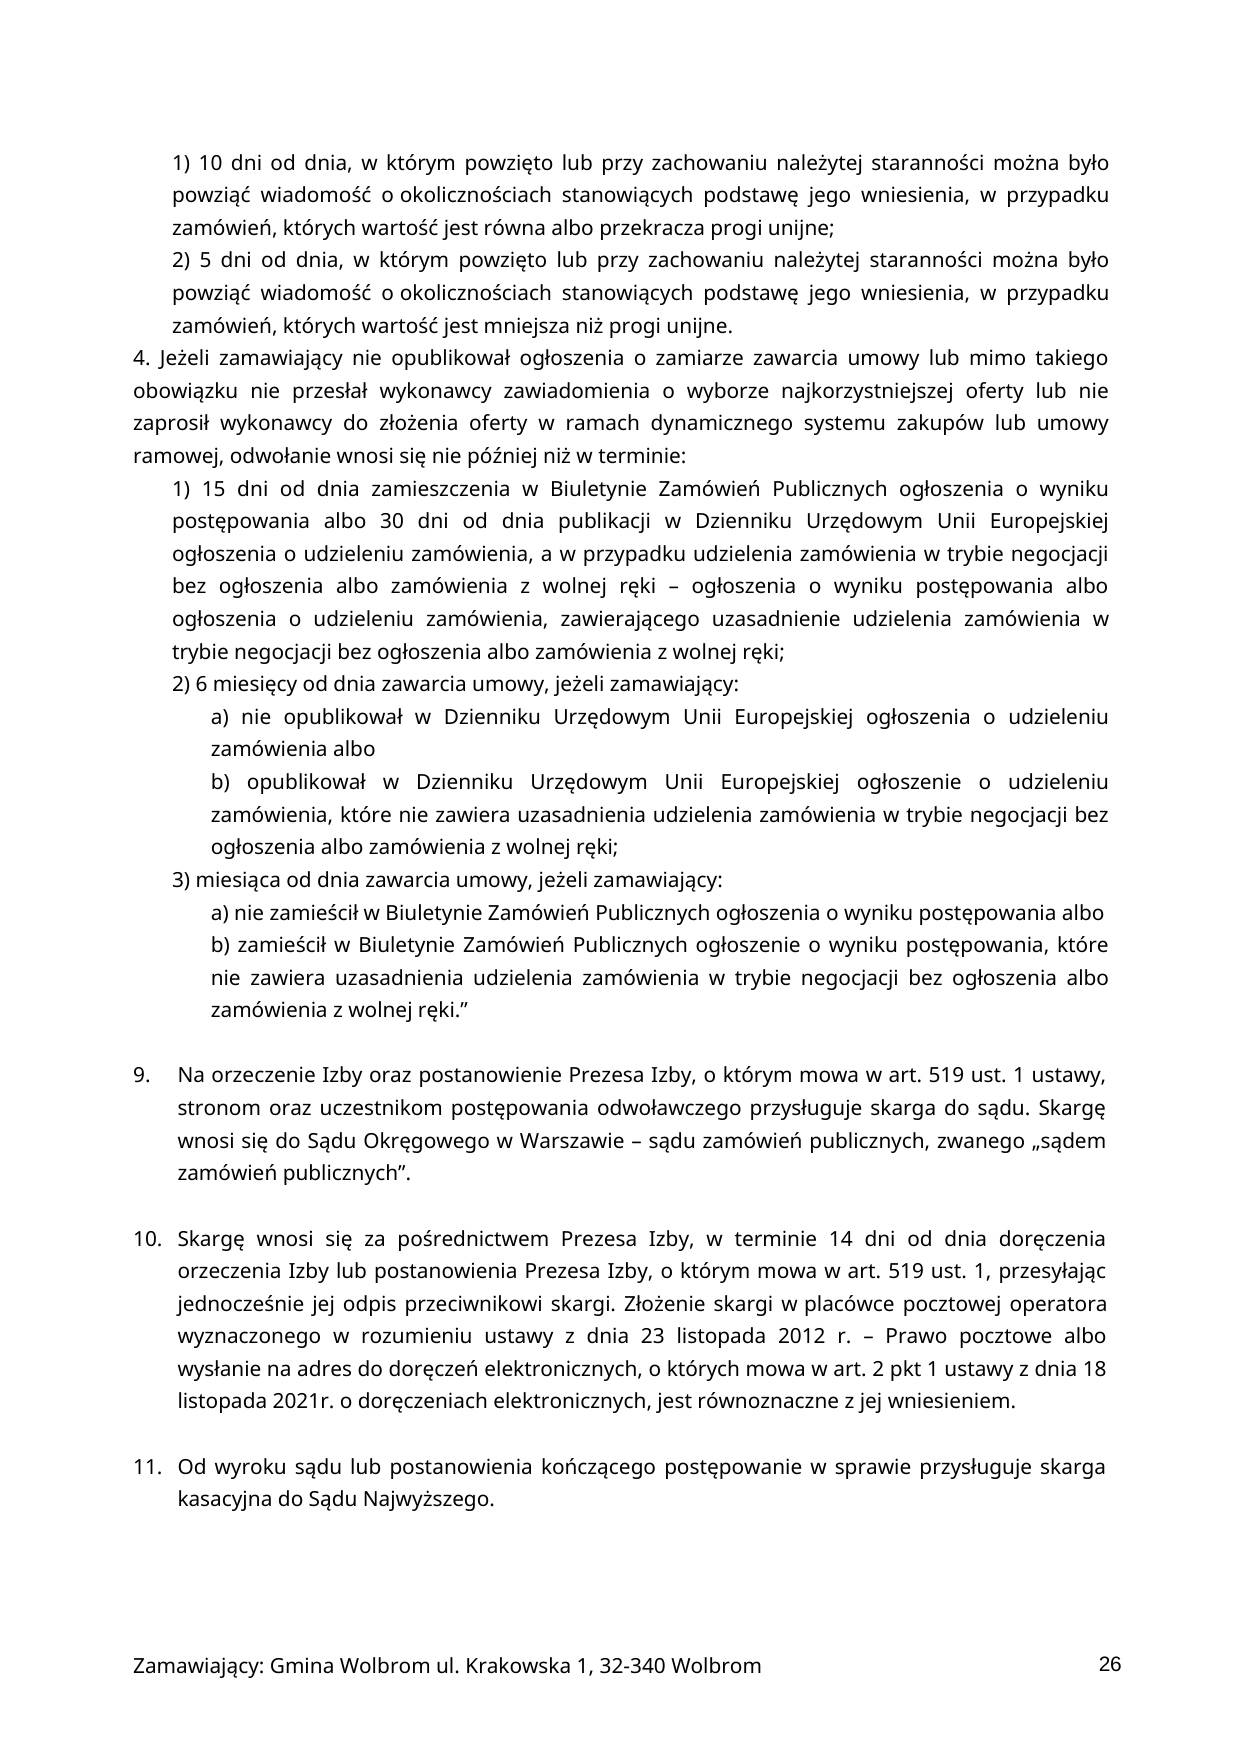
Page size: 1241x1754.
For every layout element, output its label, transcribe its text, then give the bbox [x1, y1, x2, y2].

text b) zamieścił w Biuletynie Zamówień Publicznych ogłoszenie o wyniku postępowania, które nie zawiera uzasadnienia udzielenia zamówienia w trybie negocjacji bez ogłoszenia albo zamówienia z wolnej ręki.” [211, 930, 1110, 1024]
text a) nie zamieścił w Biuletynie Zamówień Publicznych ogłoszenia o wyniku postępowania albo [211, 898, 1110, 926]
list Skargę wnosi się za pośrednictwem Prezesa Izby, w terminie 14 dni od dnia doręczenia orzeczenia Izby lub postanowienia Prezesa Izby, o którym mowa w art. 519 ust. 1, przesyłając jednocześnie jej odpis przeciwnikowi skargi. Złożenie skargi w placówce pocztowej operatora wyznaczonego w rozumieniu ustawy z dnia 23 listopada 2012 r. – Prawo pocztowe albo wysłanie na adres do doręczeń elektronicznych, o których mowa w art. 2 pkt 1 ustawy z dnia 18 listopada 2021r. o doręczeniach elektronicznych, jest równoznaczne z jej wniesieniem. [133, 1224, 1107, 1415]
list Od wyroku sądu lub postanowienia kończącego postępowanie w sprawie przysługuje skarga kasacyjna do Sądu Najwyższego. [133, 1452, 1107, 1513]
text a) nie opublikował w Dzienniku Urzędowym Unii Europejskiej ogłoszenia o udzieleniu zamówienia albo [211, 702, 1110, 763]
text 4. Jeżeli zamawiający nie opublikował ogłoszenia o zamiarze zawarcia umowy lub mimo takiego obowiązku nie przesłał wykonawcy zawiadomienia o wyborze najkorzystniejszej oferty lub nie zaprosił wykonawcy do złożenia oferty w ramach dynamicznego systemu zakupów lub umowy ramowej, odwołanie wnosi się nie później niż w terminie: [133, 343, 1110, 469]
text 2) 6 miesięcy od dnia zawarcia umowy, jeżeli zamawiający: [172, 669, 1110, 698]
text 1) 10 dni od dnia, w którym powzięto lub przy zachowaniu należytej staranności można było powziąć wiadomość o okolicznościach stanowiących podstawę jego wniesienia, w przypadku zamówień, których wartość jest równa albo przekracza progi unijne; [172, 148, 1110, 241]
text b) opublikował w Dzienniku Urzędowym Unii Europejskiej ogłoszenie o udzieleniu zamówienia, które nie zawiera uzasadnienia udzielenia zamówienia w trybie negocjacji bez ogłoszenia albo zamówienia z wolnej ręki; [211, 767, 1110, 861]
text 3) miesiąca od dnia zawarcia umowy, jeżeli zamawiający: [172, 865, 1110, 893]
text 2) 5 dni od dnia, w którym powzięto lub przy zachowaniu należytej staranności można było powziąć wiadomość o okolicznościach stanowiących podstawę jego wniesienia, w przypadku zamówień, których wartość jest mniejsza niż progi unijne. [172, 246, 1110, 339]
list Na orzeczenie Izby oraz postanowienie Prezesa Izby, o którym mowa w art. 519 ust. 1 ustawy, stronom oraz uczestnikom postępowania odwoławczego przysługuje skarga do sądu. Skargę wnosi się do Sądu Okręgowego w Warszawie – sądu zamówień publicznych, zwanego „sądem zamówień publicznych”. [133, 1061, 1107, 1187]
text 1) 15 dni od dnia zamieszczenia w Biuletynie Zamówień Publicznych ogłoszenia o wyniku postępowania albo 30 dni od dnia publikacji w Dzienniku Urzędowym Unii Europejskiej ogłoszenia o udzieleniu zamówienia, a w przypadku udzielenia zamówienia w trybie negocjacji bez ogłoszenia albo zamówienia z wolnej ręki – ogłoszenia o wyniku postępowania albo ogłoszenia o udzieleniu zamówienia, zawierającego uzasadnienie udzielenia zamówienia w trybie negocjacji bez ogłoszenia albo zamówienia z wolnej ręki; [172, 474, 1110, 665]
